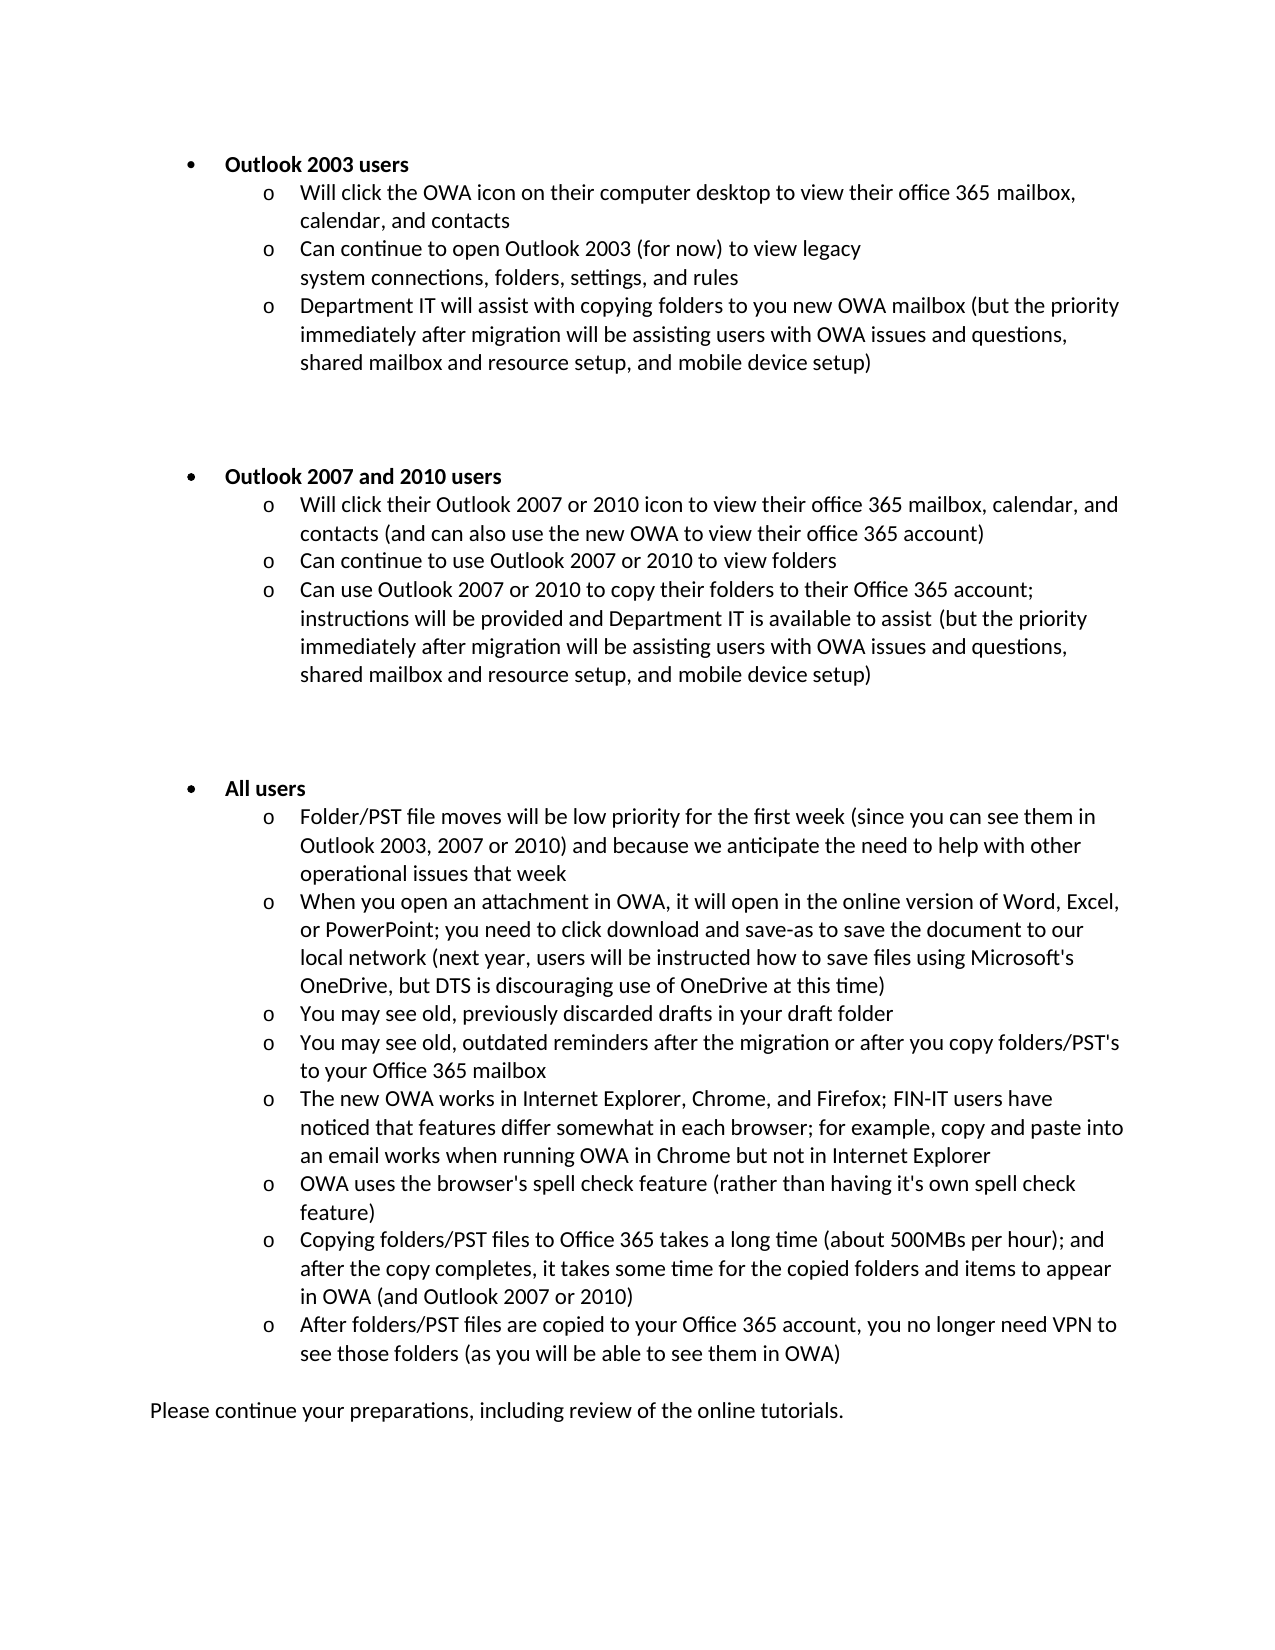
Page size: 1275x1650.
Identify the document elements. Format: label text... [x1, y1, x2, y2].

list ​Outlook 2003 users [187, 150, 1125, 178]
list All users [187, 774, 1125, 802]
list Department IT will assist with copying folders to you new OWA mailbox (but the priority immediately after migration will be assisting users with OWA issues and questions, shared mailbox and resource setup, and mobile device setup) [262, 291, 1125, 376]
list After folders/PST files are copied to your Office 365 account, you no longer need VPN to see those folders (as you will be able to see them in OWA) [262, 1310, 1125, 1367]
list You may see old, previously discarded drafts in your draft folder [262, 999, 1125, 1028]
list Folder/PST file moves will be low priority for the first week (since you can see them in Outlook 2003, 2007 or 2010) and because we anticipate the need to help with other operational issues that week [262, 802, 1125, 887]
list Can continue to open Outlook 2003 (for now) to view legacy system connections, folders, settings, and rules [262, 234, 1125, 291]
list When you open an attachment in OWA, it will open in the online version of Word, Excel, or PowerPoint; you need to click download and save-as to save the document to our local network (next year, users will be instructed how to save files using Microsoft's OneDrive, but DTS is discouraging use of OneDrive at this time) [262, 887, 1125, 999]
list The new OWA works in Internet Explorer, Chrome, and Firefox; FIN-IT users have noticed that features differ somewhat in each browser; for example, copy and paste into an email works when running OWA in Chrome but not in Internet Explorer [262, 1084, 1125, 1169]
list ​​Will click the OWA icon on their computer desktop to view their office 365 mailbox, calendar, and contacts [262, 178, 1125, 234]
list Outlook 2007 and 2010 users [187, 462, 1125, 490]
list Can continue to use Outlook 2007 or 2010 to view folders [262, 547, 1125, 575]
text Please continue your preparations, including review of the online tutorials. [150, 1396, 1125, 1424]
list Can use Outlook 2007 or 2010 to copy their folders to their Office 365 account; instructions will be provided and Department IT is available to assist (but the priority immediately after migration will be assisting users with OWA issues and questions, shared mailbox and resource setup, and mobile device setup) [262, 575, 1125, 688]
list OWA uses the browser's spell check feature (rather than having it's own spell check feature) [262, 1169, 1125, 1226]
list Will click their Outlook 2007 or 2010 icon to view their office 365 mailbox, calendar, and contacts (and can also use the new OWA to view their office 365 account) [262, 490, 1125, 547]
list You may see old, outdated reminders after the migration or after you copy folders/PST's to your Office 365 mailbox [262, 1028, 1125, 1084]
list Copying folders/PST files to Office 365 takes a long time (about 500MBs per hour); and after the copy completes, it takes some time for the copied folders and items to appear in OWA (and Outlook 2007 or 2010) [262, 1226, 1125, 1310]
